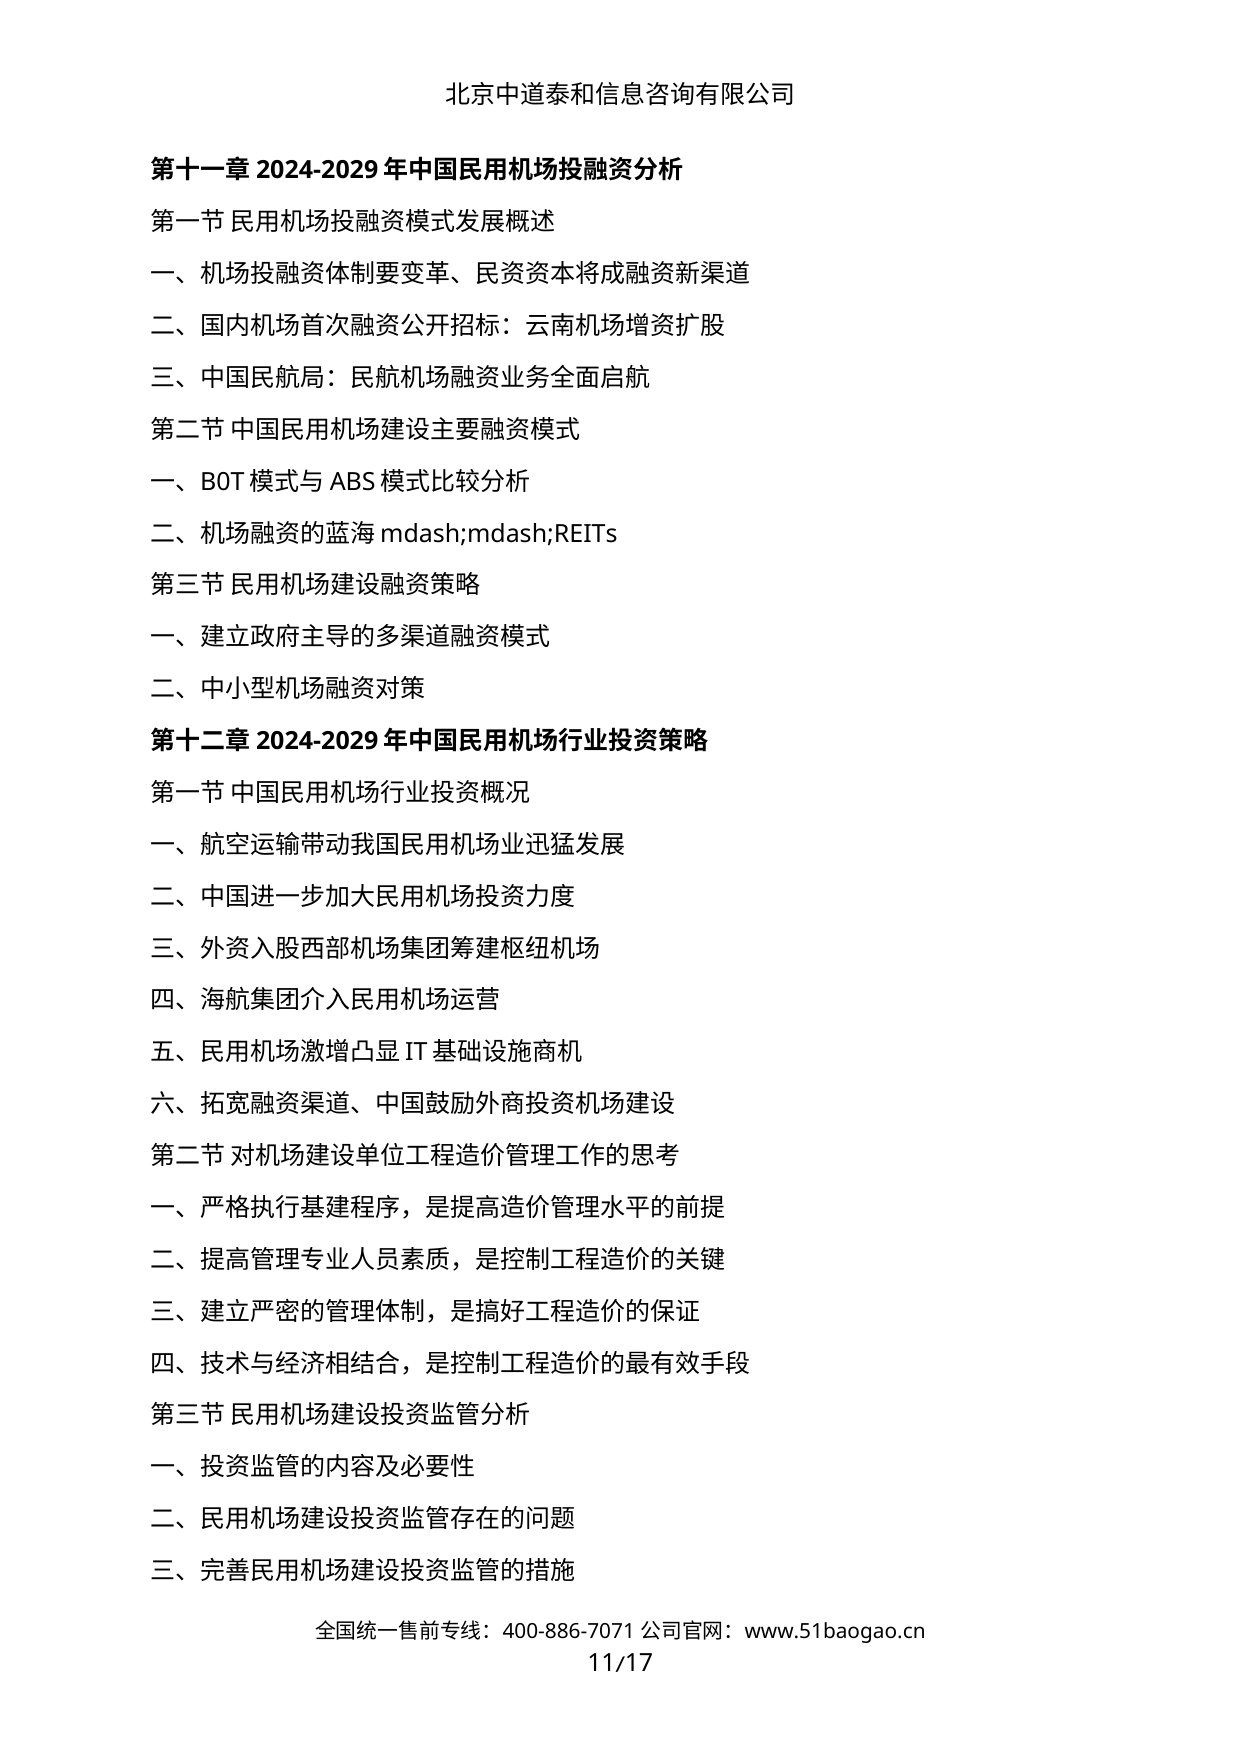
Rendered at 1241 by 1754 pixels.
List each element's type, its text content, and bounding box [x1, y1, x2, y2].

text 第二节 对机场建设单位工程造价管理工作的思考 [150, 1136, 1090, 1172]
text 六、拓宽融资渠道、中国鼓励外商投资机场建设 [150, 1084, 1090, 1120]
text 四、海航集团介入民用机场运营 [150, 980, 1090, 1016]
text 二、提高管理专业人员素质，是控制工程造价的关键 [150, 1239, 1090, 1276]
text 一、建立政府主导的多渠道融资模式 [150, 617, 1090, 653]
text 二、国内机场首次融资公开招标：云南机场增资扩股 [150, 306, 1090, 342]
text 一、严格执行基建程序，是提高造价管理水平的前提 [150, 1187, 1090, 1224]
text 三、完善民用机场建设投资监管的措施 [150, 1551, 1090, 1587]
text 三、中国民航局：民航机场融资业务全面启航 [150, 357, 1090, 394]
text 二、机场融资的蓝海mdash;mdash;REITs [150, 513, 1090, 549]
text 第二节 中国民用机场建设主要融资模式 [150, 409, 1090, 446]
text 第三节 民用机场建设融资策略 [150, 565, 1090, 601]
text 三、建立严密的管理体制，是搞好工程造价的保证 [150, 1291, 1090, 1327]
text 第十一章 2024-2029年中国民用机场投融资分析 [150, 150, 1090, 186]
text 一、机场投融资体制要变革、民资资本将成融资新渠道 [150, 254, 1090, 290]
text 二、民用机场建设投资监管存在的问题 [150, 1499, 1090, 1535]
text 第三节 民用机场建设投资监管分析 [150, 1395, 1090, 1431]
text 三、外资入股西部机场集团筹建枢纽机场 [150, 928, 1090, 964]
text 第一节 民用机场投融资模式发展概述 [150, 202, 1090, 238]
text 第一节 中国民用机场行业投资概况 [150, 772, 1090, 809]
text 四、技术与经济相结合，是控制工程造价的最有效手段 [150, 1343, 1090, 1379]
text 五、民用机场激增凸显IT基础设施商机 [150, 1032, 1090, 1068]
text 一、B0T模式与ABS模式比较分析 [150, 461, 1090, 497]
text 一、投资监管的内容及必要性 [150, 1447, 1090, 1483]
text 二、中国进一步加大民用机场投资力度 [150, 876, 1090, 912]
text 二、中小型机场融资对策 [150, 669, 1090, 705]
text 第十二章 2024-2029年中国民用机场行业投资策略 [150, 721, 1090, 757]
text 一、航空运输带动我国民用机场业迅猛发展 [150, 824, 1090, 861]
